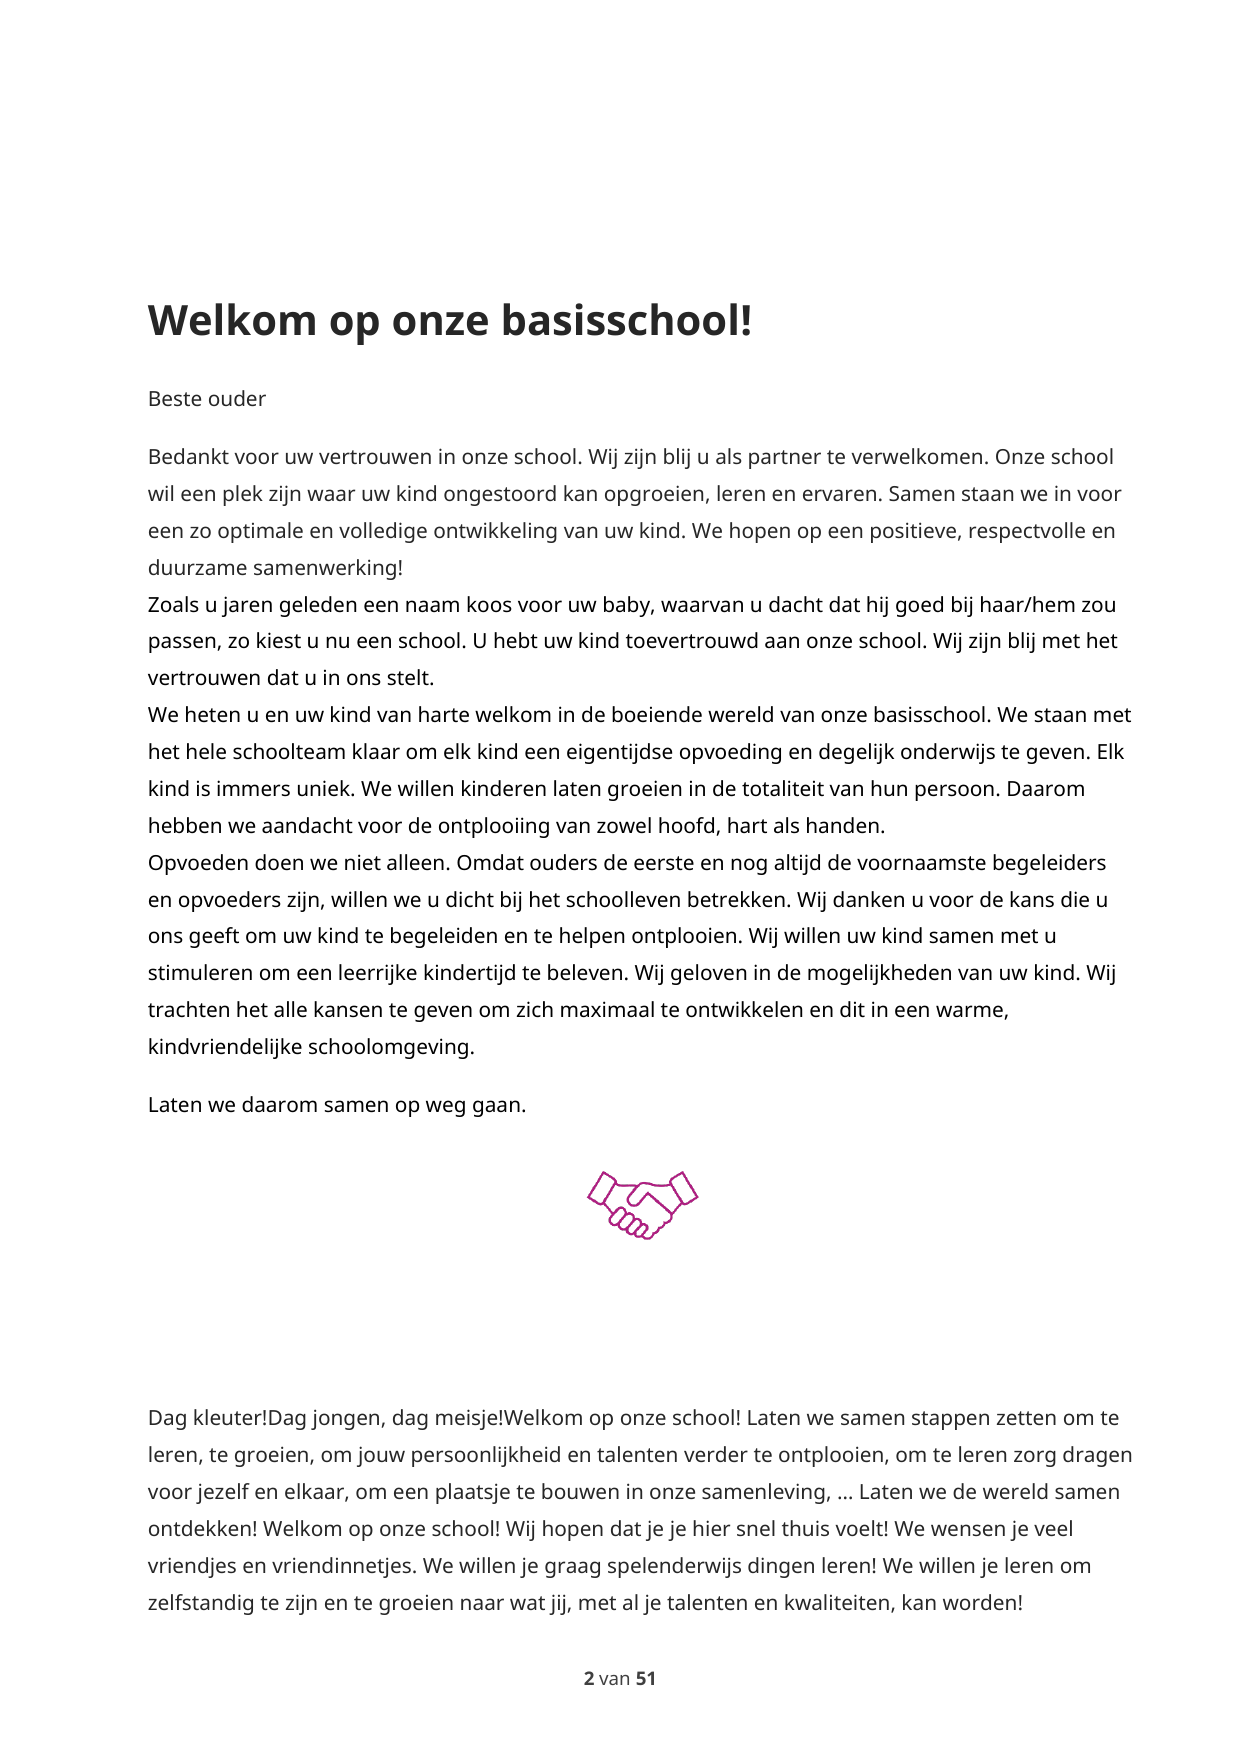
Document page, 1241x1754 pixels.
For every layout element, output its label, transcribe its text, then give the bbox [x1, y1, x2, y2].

text Beste ouder [148, 348, 1137, 413]
picture [584, 1147, 701, 1264]
text Bedankt voor uw vertrouwen in onze school. Wij zijn blij u als partner te verwelkomen. Onze school wil een plek zijn waar uw kind ongestoord kan opgroeien, leren en ervaren. Samen staan we in voor een zo optimale en volledige ontwikkeling van uw kind. We hopen op een positieve, respectvolle en duurzame samenwerking! Zoals u jaren geleden een naam koos voor uw baby, waarvan u dacht dat hij goed bij haar/hem zou passen, zo kiest u nu een school. U hebt uw kind toevertrouwd aan onze school. Wij zijn blij met het vertrouwen dat u in ons stelt. We heten u en uw kind van harte welkom in de boeiende wereld van onze basisschool. We staan met het hele schoolteam klaar om elk kind een eigentijdse opvoeding en degelijk onderwijs te geven. Elk kind is immers uniek. We willen kinderen laten groeien in de totaliteit van hun persoon. Daarom hebben we aandacht voor de ontplooiing van zowel hoofd, hart als handen. Opvoeden doen we niet alleen. Omdat ouders de eerste en nog altijd de voornaamste begeleiders en opvoeders zijn, willen we u dicht bij het schoolleven betrekken. Wij danken u voor de kans die u ons geeft om uw kind te begeleiden en te helpen ontplooien. Wij willen uw kind samen met u stimuleren om een leerrijke kindertijd te beleven. Wij geloven in de mogelijkheden van uw kind. Wij trachten het alle kansen te geven om zich maximaal te ontwikkelen en dit in een warme, kindvriendelijke schoolomgeving. [148, 442, 1137, 1061]
text Laten we daarom samen op weg gaan. [148, 1090, 1137, 1118]
text Welkom op onze basisschool! [148, 253, 1137, 348]
